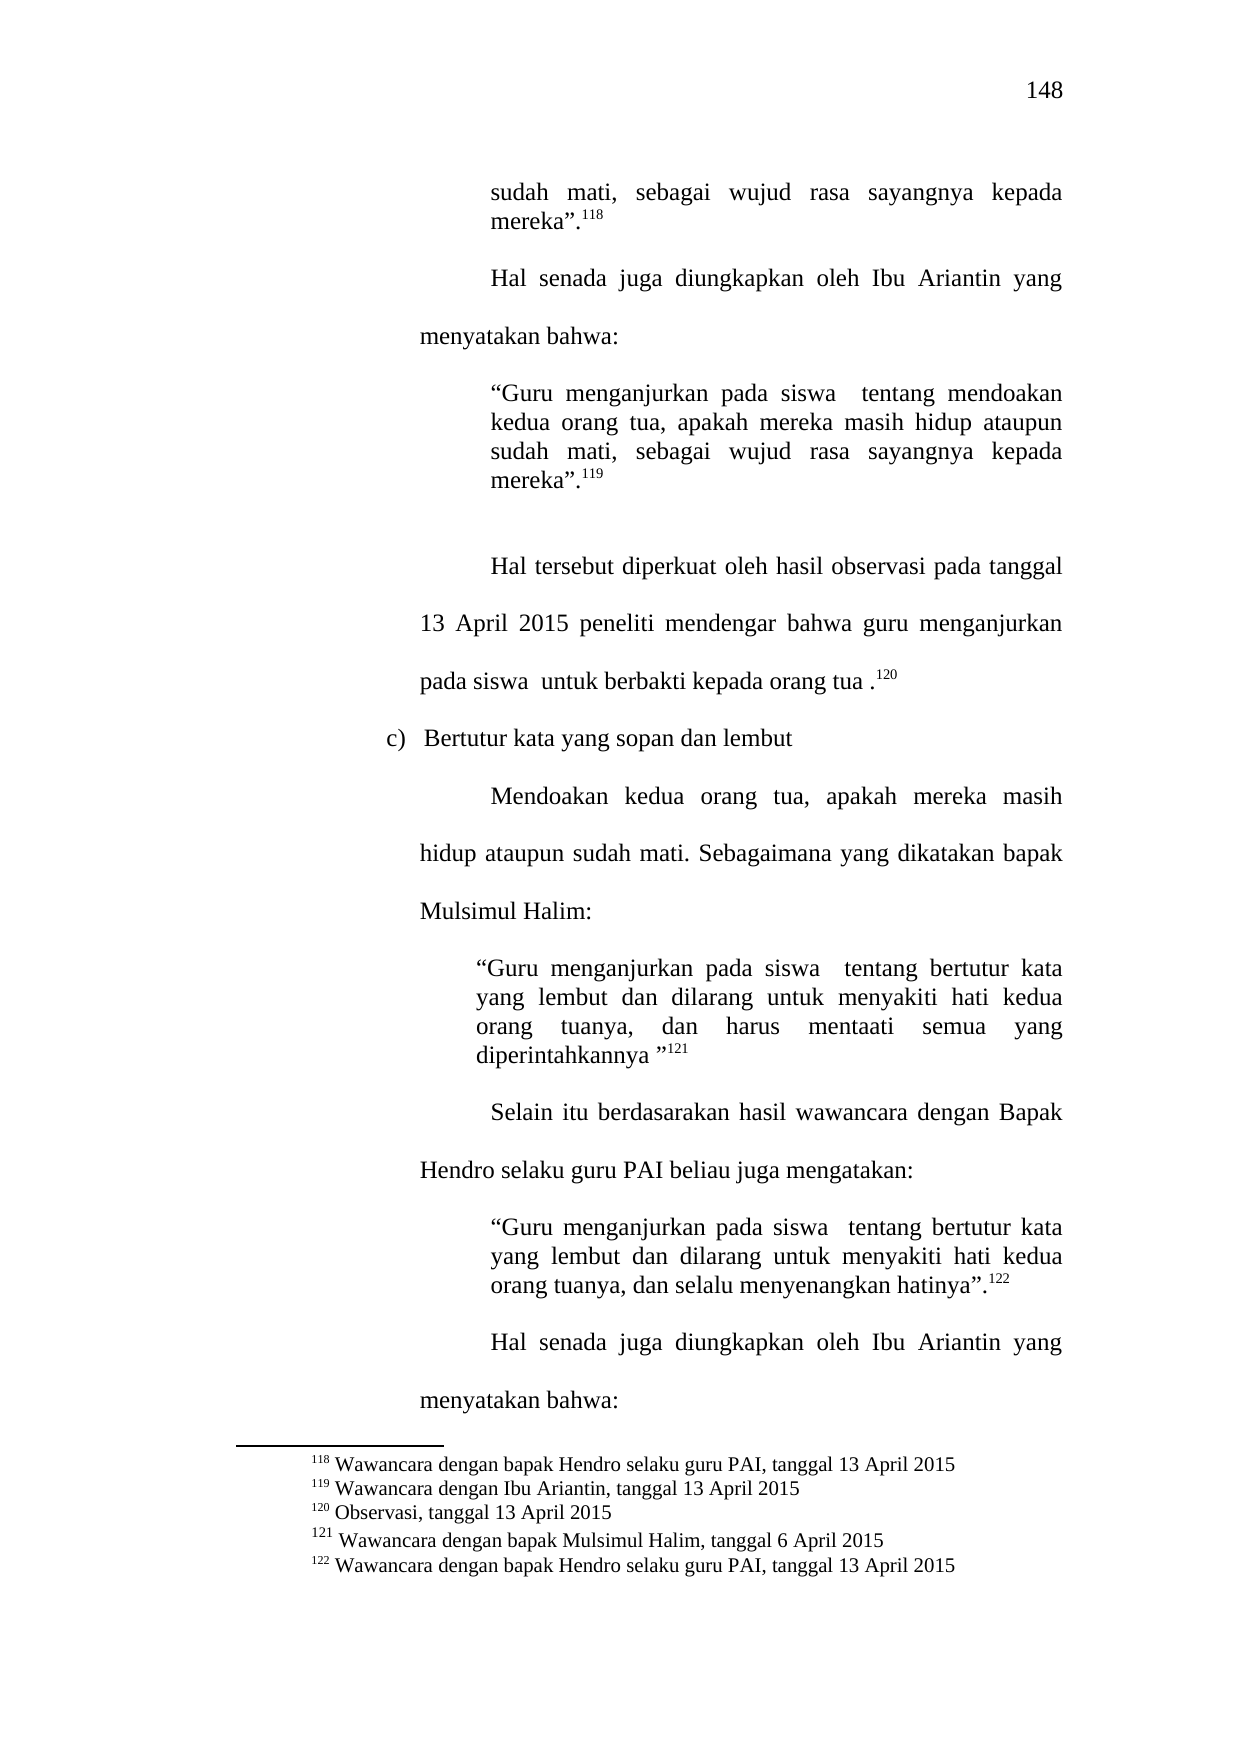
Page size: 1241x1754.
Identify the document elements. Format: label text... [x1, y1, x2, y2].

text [490, 177, 1063, 235]
text Mendoakan kedua orang tua, apakah mereka masih hidup ataupun sudah mati. Sebagaimana yang dikatakan bapak Mulsimul Halim: [419, 781, 1063, 925]
text Hal tersebut diperkuat oleh hasil observasi pada tanggal 13 April 2015 peneliti mendengar bahwa guru menganjurkan pada siswa untuk berbakti kepada orang tua . [419, 551, 1063, 695]
text “Guru menganjurkan pada siswa tentang bertutur kata yang lembut dan dilarang untuk menyakiti hati kedua orang tuanya, dan harus mentaati semua yang diperintahkannya ” [476, 953, 1063, 1068]
text Selain itu berdasarakan hasil wawancara dengan Bapak Hendro selaku guru PAI beliau juga mengatakan: [419, 1097, 1063, 1183]
text Hal senada juga diungkapkan oleh Ibu Ariantin yang menyatakan bahwa: [419, 263, 1063, 350]
text “Guru menganjurkan pada siswa tentang bertutur kata yang lembut dan dilarang untuk menyakiti hati kedua orang tuanya, dan selalu menyenangkan hatinya”. [490, 1212, 1063, 1298]
list Bertutur kata yang sopan dan lembut [386, 723, 1063, 752]
text Hal senada juga diungkapkan oleh Ibu Ariantin yang menyatakan bahwa: [419, 1327, 1063, 1413]
